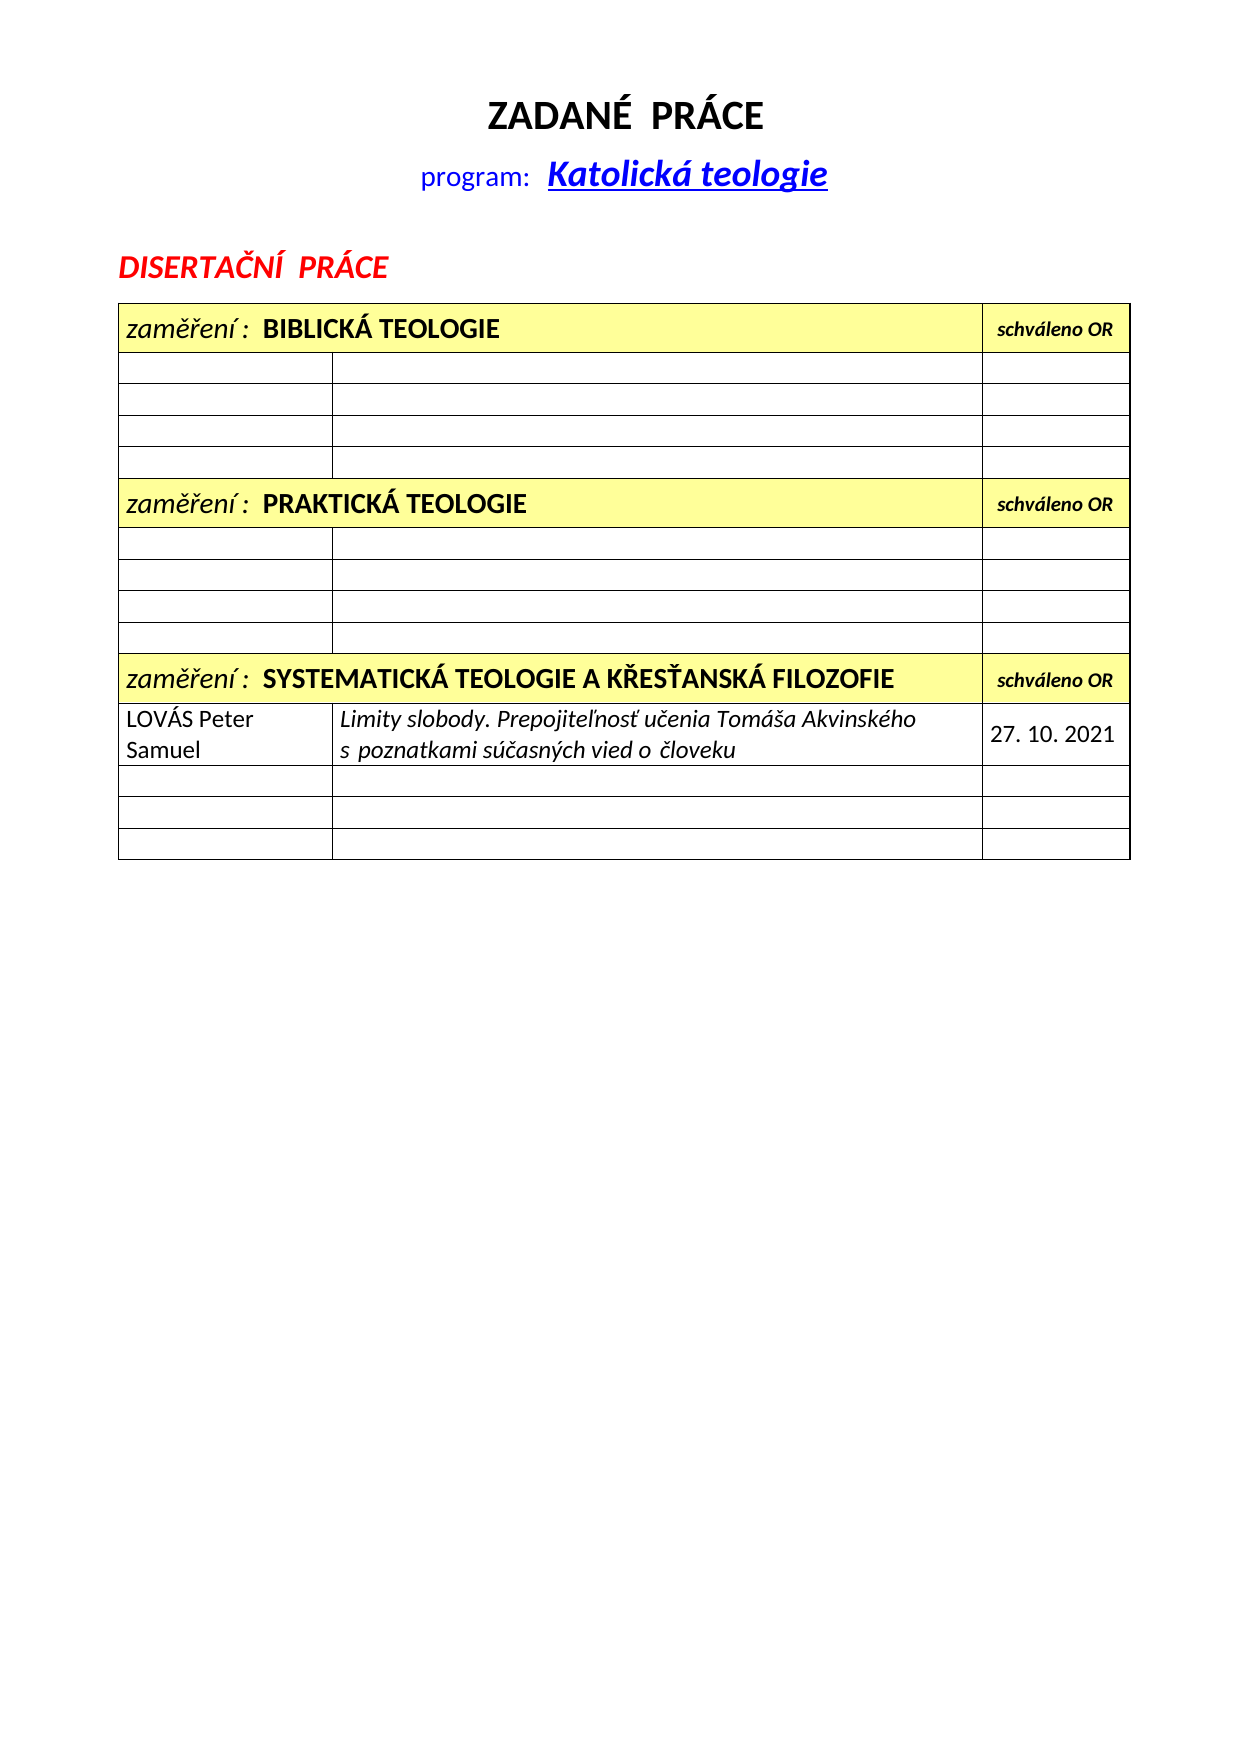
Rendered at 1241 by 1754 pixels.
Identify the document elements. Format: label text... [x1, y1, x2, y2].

table_cell [333, 560, 982, 590]
table_cell [333, 829, 982, 859]
table_cell [333, 591, 982, 622]
table_cell [983, 416, 1129, 446]
text DISERTAČNÍ PRÁCE [118, 246, 1134, 287]
table_cell [333, 447, 982, 478]
table_cell [333, 528, 982, 558]
table_cell [119, 766, 332, 796]
table_cell [119, 623, 332, 653]
table_cell schváleno OR [983, 479, 1129, 527]
table_cell zaměření : PRAKTICKÁ TEOLOGIE [119, 479, 982, 527]
table_cell [983, 447, 1129, 478]
table_cell [119, 528, 332, 558]
subtitle program: Katolická teologie [118, 150, 1134, 196]
table_cell [983, 384, 1129, 415]
table_cell [983, 623, 1129, 653]
table_cell [119, 560, 332, 590]
table_cell [119, 384, 332, 415]
table_header zaměření : BIBLICKÁ TEOLOGIE [119, 304, 982, 352]
table_cell [119, 797, 332, 828]
table_cell [333, 384, 982, 415]
table_cell [983, 766, 1129, 796]
table_header schváleno OR [983, 304, 1129, 352]
table_cell [983, 560, 1129, 590]
table_cell [119, 416, 332, 446]
table_cell [983, 797, 1129, 828]
table_cell [333, 353, 982, 383]
table_cell schváleno OR [983, 654, 1129, 702]
table_cell [333, 766, 982, 796]
table_cell [333, 797, 982, 828]
subtitle ZADANÉ PRÁCE [118, 89, 1134, 139]
table_cell [983, 591, 1129, 622]
table_cell LOVÁS Peter Samuel [119, 704, 332, 764]
table_cell 27. 10. 2021 [983, 704, 1129, 764]
table_cell [333, 416, 982, 446]
table_cell [983, 829, 1129, 859]
table_cell Limity slobody. Prepojiteľnosť učenia Tomáša Akvinského s poznatkami súčasných vied o človeku [333, 704, 982, 764]
table_cell [119, 591, 332, 622]
table_cell [983, 528, 1129, 558]
table_cell [119, 829, 332, 859]
table_cell [983, 353, 1129, 383]
table_cell [119, 447, 332, 478]
table_cell [333, 623, 982, 653]
table_cell zaměření : SYSTEMATICKÁ TEOLOGIE A KŘESŤANSKÁ FILOZOFIE [119, 654, 982, 702]
table_cell [119, 353, 332, 383]
